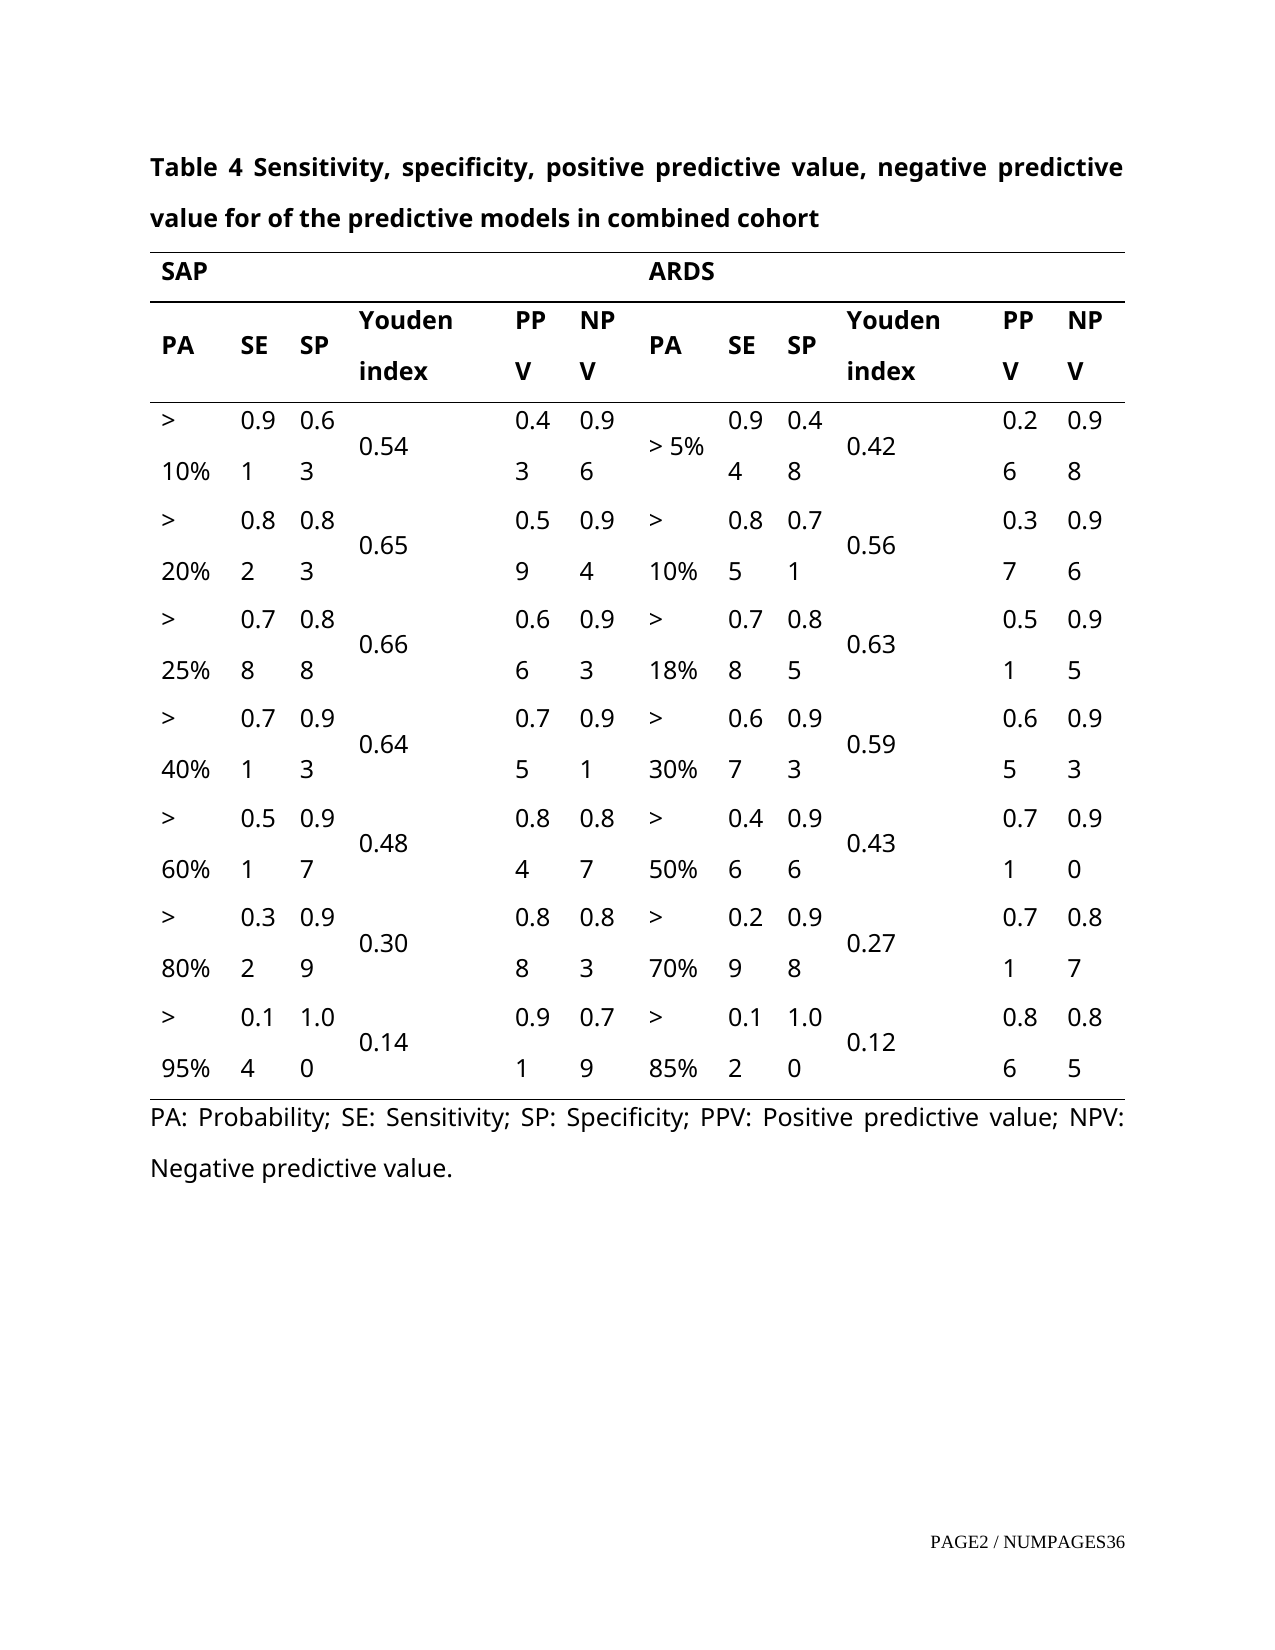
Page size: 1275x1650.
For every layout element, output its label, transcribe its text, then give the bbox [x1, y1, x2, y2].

table_cell SE [229, 303, 288, 402]
table_cell 0.94 [568, 502, 637, 602]
table_cell 0.32 [229, 900, 288, 999]
table_cell > 95% [150, 999, 229, 1098]
table_cell 0.12 [835, 999, 991, 1098]
table_cell 0.78 [717, 602, 776, 701]
table_cell 0.37 [991, 502, 1056, 602]
table_cell Youden index [835, 303, 991, 402]
table_cell 0.93 [1056, 701, 1125, 800]
table_cell 0.79 [568, 999, 637, 1098]
table_cell 0.88 [504, 900, 568, 999]
table_cell 0.48 [348, 800, 503, 900]
table_cell 0.14 [348, 999, 503, 1098]
table_cell 0.51 [229, 800, 288, 900]
table_cell 0.63 [835, 602, 991, 701]
table_cell > 70% [638, 900, 717, 999]
table_cell 0.64 [348, 701, 503, 800]
table_cell 0.71 [229, 701, 288, 800]
table_cell 0.71 [991, 900, 1056, 999]
table_cell 0.95 [1056, 602, 1125, 701]
table_cell NPV [568, 303, 637, 402]
table_cell 0.46 [717, 800, 776, 900]
table_cell 0.29 [717, 900, 776, 999]
table_cell 0.87 [1056, 900, 1125, 999]
table_cell 0.66 [348, 602, 503, 701]
table_cell 0.88 [288, 602, 347, 701]
table_cell 1.00 [776, 999, 835, 1098]
table_cell > 10% [638, 502, 717, 602]
table_cell 0.99 [288, 900, 347, 999]
table_cell 0.85 [776, 602, 835, 701]
table_cell 0.98 [1056, 403, 1125, 502]
table_cell 0.91 [229, 403, 288, 502]
table_cell NPV [1056, 303, 1125, 402]
table_cell > 40% [150, 701, 229, 800]
table_header SAP [150, 253, 637, 301]
table_cell 0.96 [1056, 502, 1125, 602]
table_cell 0.12 [717, 999, 776, 1098]
table_cell 0.97 [288, 800, 347, 900]
table_cell 0.86 [991, 999, 1056, 1098]
table_cell 0.65 [991, 701, 1056, 800]
table_cell 0.30 [348, 900, 503, 999]
table_cell > 18% [638, 602, 717, 701]
table_cell Youden index [348, 303, 503, 402]
table_cell 0.96 [568, 403, 637, 502]
table_cell > 80% [150, 900, 229, 999]
table_cell > 20% [150, 502, 229, 602]
table_cell 0.84 [504, 800, 568, 900]
table_cell 0.85 [717, 502, 776, 602]
table_cell 0.26 [991, 403, 1056, 502]
table_cell PPV [504, 303, 568, 402]
table_cell > 50% [638, 800, 717, 900]
table_cell 0.93 [776, 701, 835, 800]
table_cell 0.56 [835, 502, 991, 602]
table_cell 0.93 [288, 701, 347, 800]
table_cell > 30% [638, 701, 717, 800]
table_cell 0.63 [288, 403, 347, 502]
table_cell 0.75 [504, 701, 568, 800]
table_cell PA [638, 303, 717, 402]
table_cell 0.94 [717, 403, 776, 502]
table_cell 0.42 [835, 403, 991, 502]
table_cell 0.59 [504, 502, 568, 602]
table_cell > 85% [638, 999, 717, 1098]
table_cell 0.78 [229, 602, 288, 701]
table_cell 0.43 [504, 403, 568, 502]
table_cell 0.91 [504, 999, 568, 1098]
table_cell > 60% [150, 800, 229, 900]
table_cell 0.91 [568, 701, 637, 800]
table_cell 0.71 [991, 800, 1056, 900]
table_cell PA [150, 303, 229, 402]
table_cell 0.27 [835, 900, 991, 999]
table_cell SE [717, 303, 776, 402]
table_cell 0.66 [504, 602, 568, 701]
table_cell 0.48 [776, 403, 835, 502]
table_cell 0.96 [776, 800, 835, 900]
table_cell SP [288, 303, 347, 402]
table_cell > 5% [638, 403, 717, 502]
text PA: Probability; SE: Sensitivity; SP: Specificity; PPV: Positive predictive value; NPV: Negative predictive value. [150, 1100, 1125, 1185]
table_cell > 25% [150, 602, 229, 701]
table_cell 0.87 [568, 800, 637, 900]
table_cell 0.54 [348, 403, 503, 502]
table_cell 0.43 [835, 800, 991, 900]
table_cell SP [776, 303, 835, 402]
table_cell 0.51 [991, 602, 1056, 701]
table_cell 0.93 [568, 602, 637, 701]
table_cell > 10% [150, 403, 229, 502]
table_cell 0.71 [776, 502, 835, 602]
table_cell PPV [991, 303, 1056, 402]
table_cell 0.65 [348, 502, 503, 602]
table_cell 0.59 [835, 701, 991, 800]
table_cell 0.83 [568, 900, 637, 999]
table_cell 0.82 [229, 502, 288, 602]
table_cell 0.98 [776, 900, 835, 999]
table_header ARDS [638, 253, 1125, 301]
table_cell 0.83 [288, 502, 347, 602]
table_cell 0.67 [717, 701, 776, 800]
table_cell 0.85 [1056, 999, 1125, 1098]
table_cell 0.90 [1056, 800, 1125, 900]
table_cell 0.14 [229, 999, 288, 1098]
text Table 4 Sensitivity, specificity, positive predictive value, negative predictive value for of the predictive models in combined cohort [150, 150, 1125, 235]
table_cell 1.00 [288, 999, 347, 1098]
